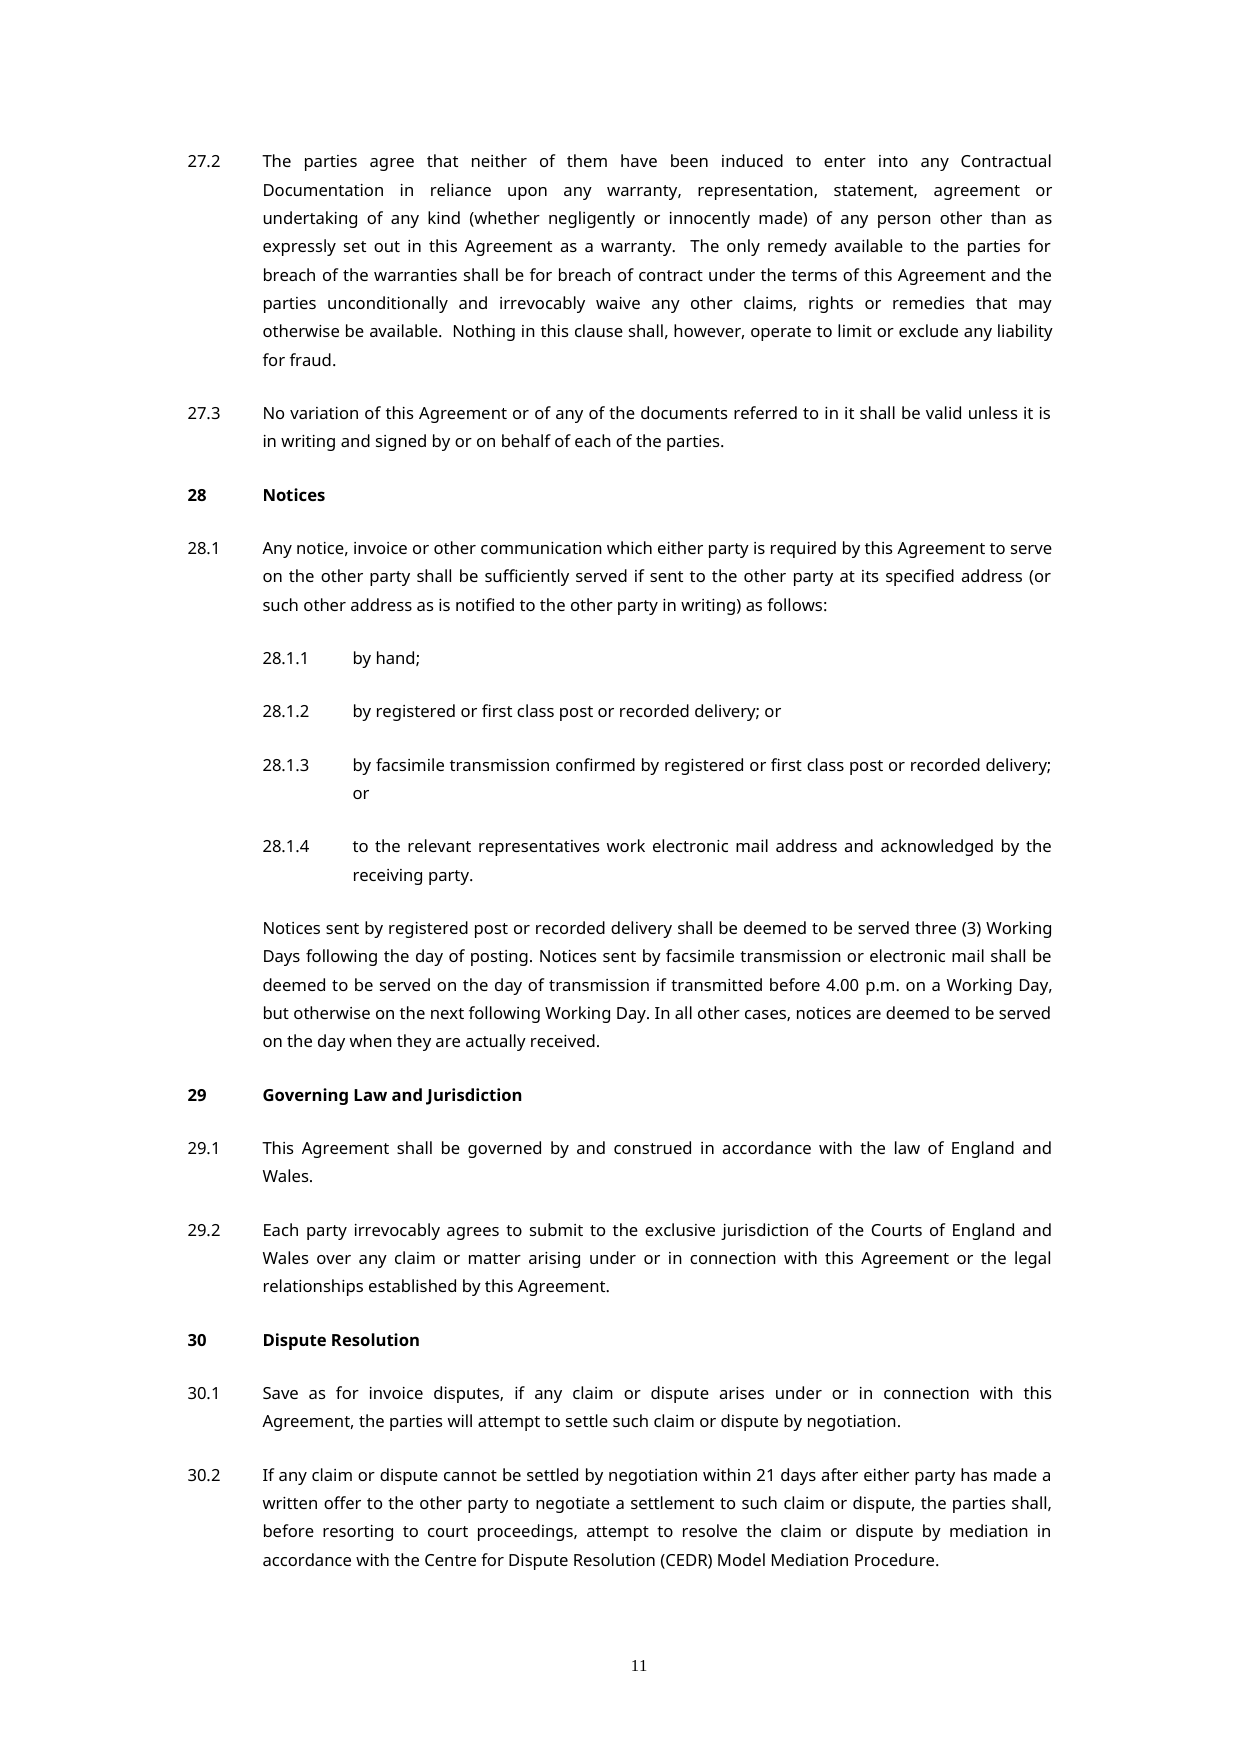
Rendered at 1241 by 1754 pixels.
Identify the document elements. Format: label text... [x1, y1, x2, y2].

subtitle No variation of this Agreement or of any of the documents referred to in it shall be valid unless it is in writing and signed by or on behalf of each of the parties. [187, 402, 1053, 453]
subtitle If any claim or dispute cannot be settled by negotiation within 21 days after either party has made a written offer to the other party to negotiate a settlement to such claim or dispute, the parties shall, before resorting to court proceedings, attempt to resolve the claim or dispute by mediation in accordance with the Centre for Dispute Resolution (CEDR) Model Mediation Procedure. [187, 1463, 1053, 1571]
subtitle Save as for invoice disputes, if any claim or dispute arises under or in connection with this Agreement, the parties will attempt to settle such claim or dispute by negotiation. [187, 1382, 1053, 1433]
subtitle Notices [187, 483, 1053, 506]
subtitle by facsimile transmission confirmed by registered or first class post or recorded delivery; or [262, 753, 1053, 804]
subtitle Each party irrevocably agrees to submit to the exclusive jurisdiction of the Courts of England and Wales over any claim or matter arising under or in connection with this Agreement or the legal relationships established by this Agreement. [187, 1218, 1053, 1298]
subtitle to the relevant representatives work electronic mail address and acknowledged by the receiving party. [262, 835, 1053, 886]
subtitle Dispute Resolution [187, 1328, 1053, 1351]
subtitle Notices sent by registered post or recorded delivery shall be deemed to be served three (3) Working Days following the day of posting. Notices sent by facsimile transmission or electronic mail shall be deemed to be served on the day of transmission if transmitted before 4.00 p.m. on a Working Day, but otherwise on the next following Working Day. In all other cases, notices are deemed to be served on the day when they are actually received. [262, 917, 1053, 1053]
subtitle Any notice, invoice or other communication which either party is required by this Agreement to serve on the other party shall be sufficiently served if sent to the other party at its specified address (or such other address as is notified to the other party in writing) as follows: [187, 537, 1053, 616]
subtitle by registered or first class post or recorded delivery; or [262, 700, 1053, 723]
subtitle by hand; [262, 647, 1053, 669]
subtitle This Agreement shall be governed by and construed in accordance with the law of England and Wales. [187, 1137, 1053, 1188]
subtitle The parties agree that neither of them have been induced to enter into any Contractual Documentation in reliance upon any warranty, representation, statement, agreement or undertaking of any kind (whether negligently or innocently made) of any person other than as expressly set out in this Agreement as a warranty. The only remedy available to the parties for breach of the warranties shall be for breach of contract under the terms of this Agreement and the parties unconditionally and irrevocably waive any other claims, rights or remedies that may otherwise be available. Nothing in this clause shall, however, operate to limit or exclude any liability for fraud. [187, 150, 1053, 371]
subtitle Governing Law and Jurisdiction [187, 1083, 1053, 1106]
